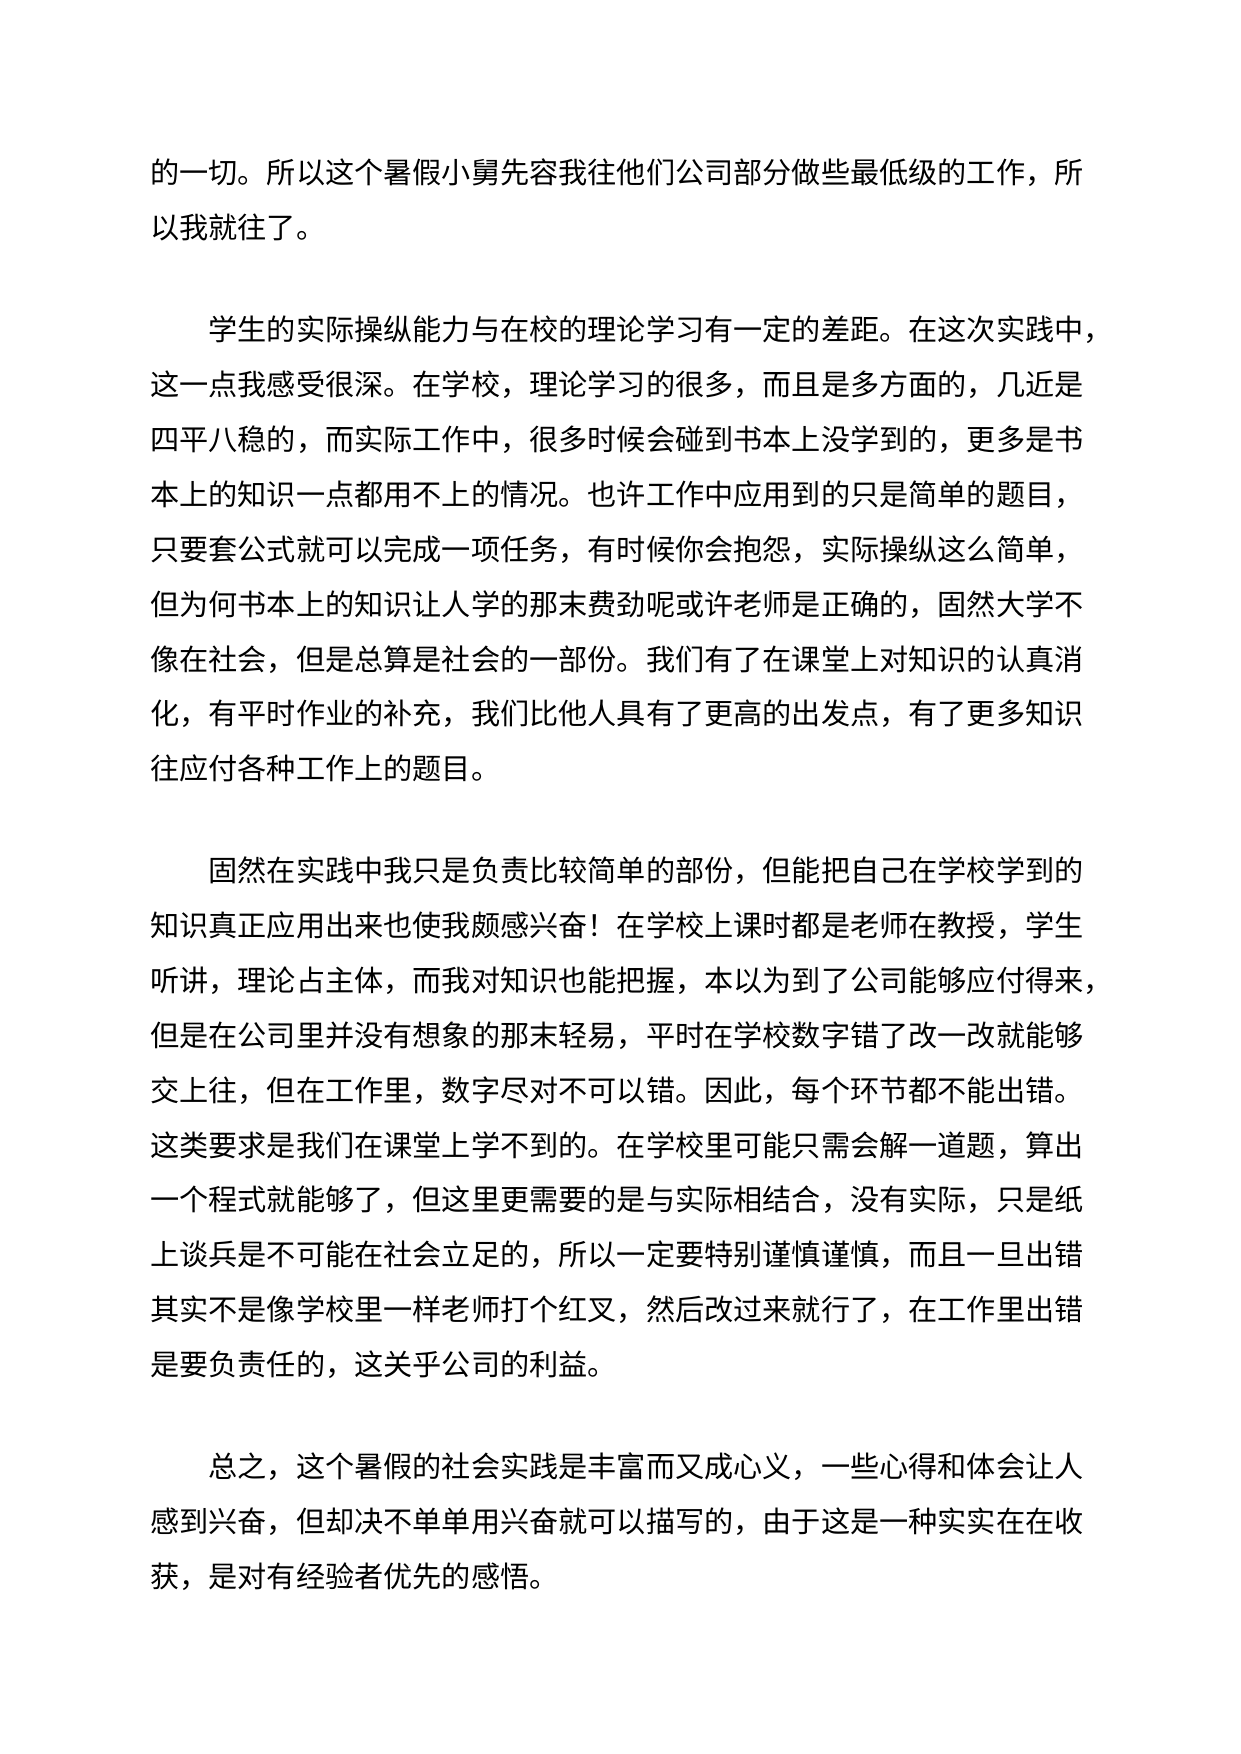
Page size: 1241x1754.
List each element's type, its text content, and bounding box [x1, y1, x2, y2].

text 总之，这个暑假的社会实践是丰富而又成心义，一些心得和体会让人感到兴奋，但却决不单单用兴奋就可以描写的，由于这是一种实实在在收获，是对有经验者优先的感悟。 [150, 1443, 1090, 1596]
text 固然在实践中我只是负责比较简单的部份，但能把自己在学校学到的知识真正应用出来也使我颇感兴奋！在学校上课时都是老师在教授，学生听讲，理论占主体，而我对知识也能把握，本以为到了公司能够应付得来，但是在公司里并没有想象的那末轻易，平时在学校数字错了改一改就能够交上往，但在工作里，数字尽对不可以错。因此，每个环节都不能出错。这类要求是我们在课堂上学不到的。在学校里可能只需会解一道题，算出一个程式就能够了，但这里更需要的是与实际相结合，没有实际，只是纸上谈兵是不可能在社会立足的，所以一定要特别谨慎谨慎，而且一旦出错其实不是像学校里一样老师打个红叉，然后改过来就行了，在工作里出错是要负责任的，这关乎公司的利益。 [150, 848, 1090, 1384]
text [150, 150, 1090, 247]
text 学生的实际操纵能力与在校的理论学习有一定的差距。在这次实践中，这一点我感受很深。在学校，理论学习的很多，而且是多方面的，几近是四平八稳的，而实际工作中，很多时候会碰到书本上没学到的，更多是书本上的知识一点都用不上的情况。也许工作中应用到的只是简单的题目，只要套公式就可以完成一项任务，有时候你会抱怨，实际操纵这么简单，但为何书本上的知识让人学的那末费劲呢或许老师是正确的，固然大学不像在社会，但是总算是社会的一部份。我们有了在课堂上对知识的认真消化，有平时作业的补充，我们比他人具有了更高的出发点，有了更多知识往应付各种工作上的题目。 [150, 307, 1090, 788]
